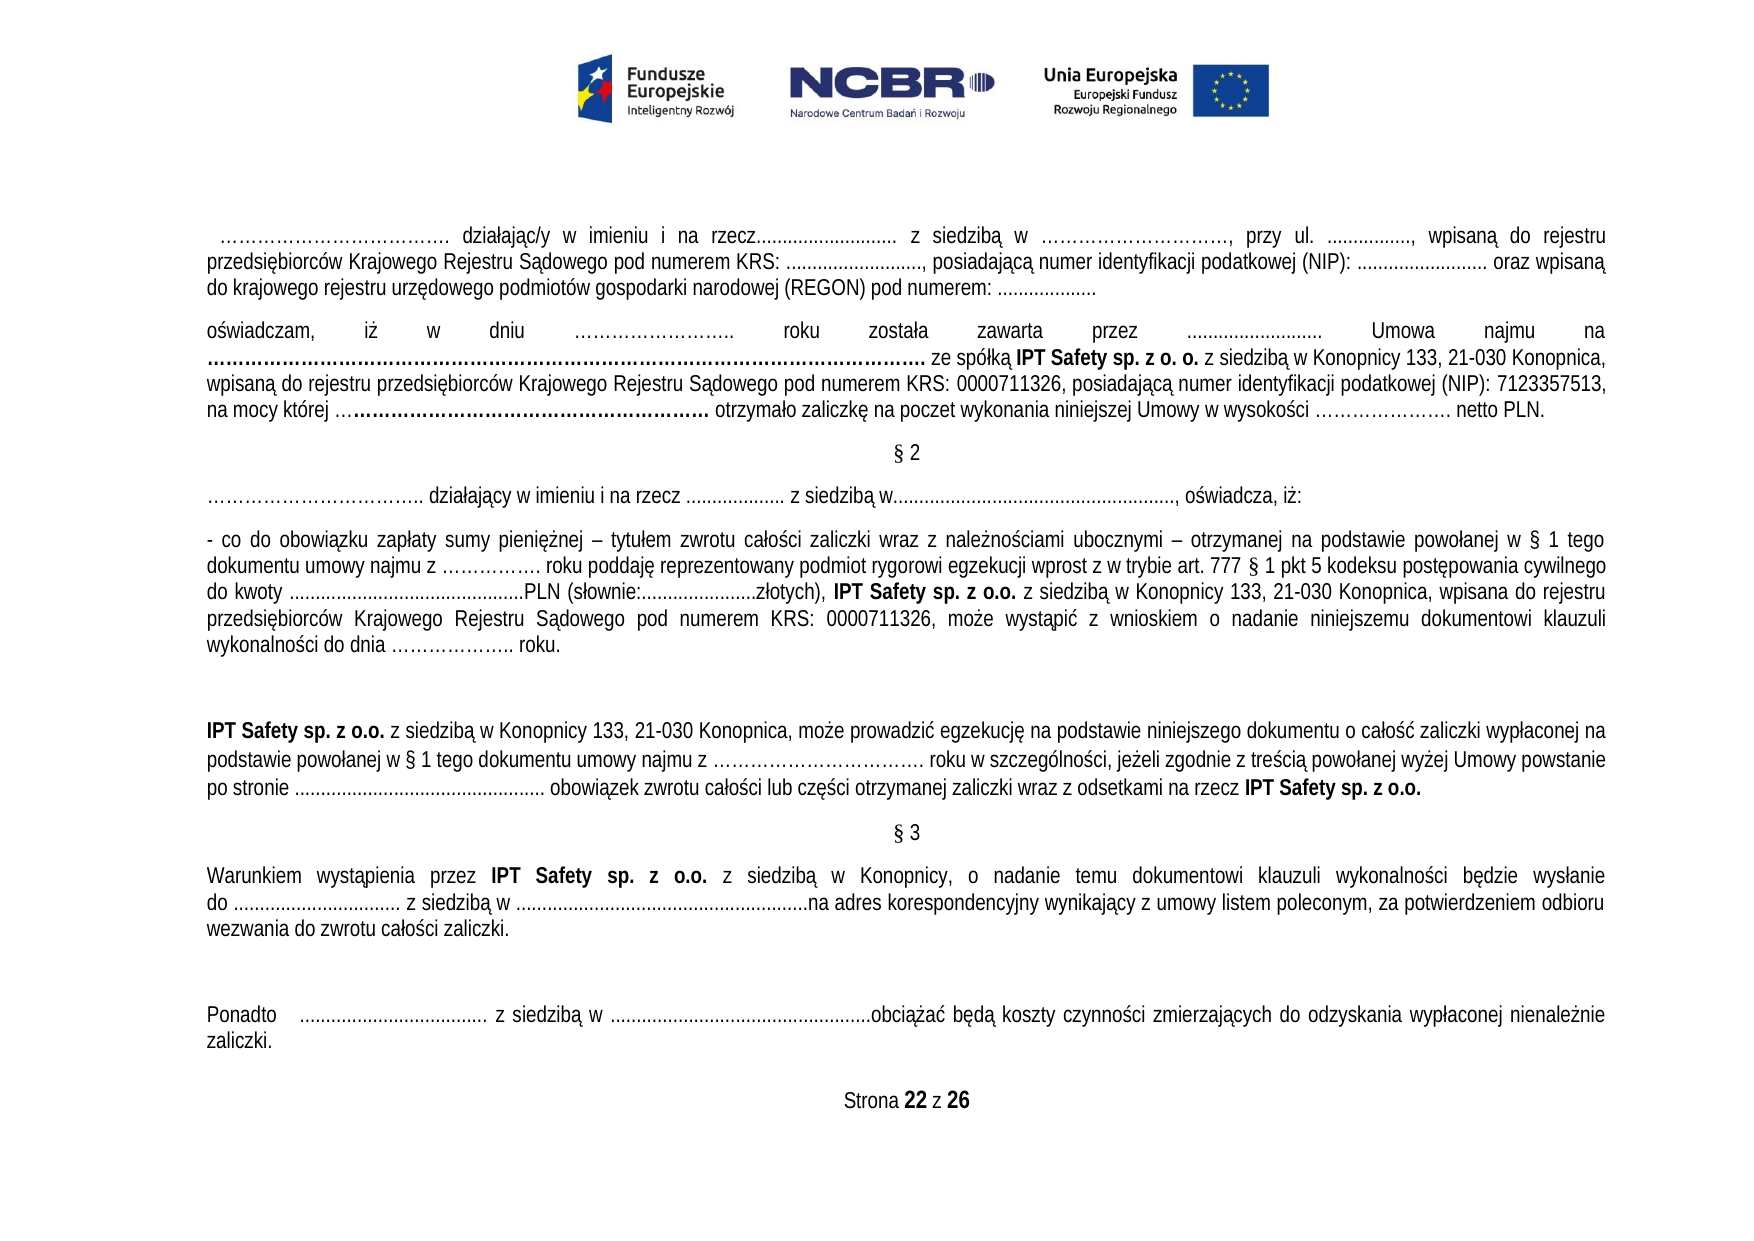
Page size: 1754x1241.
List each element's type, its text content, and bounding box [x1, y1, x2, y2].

picture [561, 41, 1283, 144]
text 3 [207, 819, 1606, 846]
text - co do obowiązku zapłaty sumy pieniężnej – tytułem zwrotu całości zaliczki wraz z należnościami ubocznymi – otrzymanej na podstawie powołanej w § 1 tego dokumentu umowy najmu z ……………. roku poddaję reprezentowany podmiot rygorowi egzekucji wprost z w trybie art. 777 1 pkt 5 do kwoty .............................................PLN (słownie:......................złotych), IPT Safety sp. z o.o. z siedzibą w Konopnicy 133, 21-030 Konopnica, wpisana do rejestru przedsiębiorców Krajowego Rejestru Sądowego pod numerem KRS: 0000711326, może wystąpić z wnioskiem o nadanie niniejszemu dokumentowi klauzuli wykonalności do dnia ……………….. roku. [207, 526, 1606, 657]
text IPT Safety sp. z o.o. z siedzibą w Konopnicy 133, 21-030 Konopnica, może prowadzić egzekucję na podstawie niniejszego dokumentu o całość zaliczki wypłaconej na podstawie powołanej w § 1 tego dokumentu umowy najmu z ……………………………. roku w szczególności, jeżeli zgodnie z treścią powołanej wyżej Umowy powstanie po stronie ................................................ obowiązek zwrotu całości lub części otrzymanej zaliczki wraz z odsetkami na rzecz IPT Safety sp. z o.o. [207, 717, 1606, 800]
text 2 [207, 439, 1606, 466]
text Warunkiem wystąpienia przez IPT Safety sp. z o.o. z siedzibą w Konopnicy, o nadanie temu dokumentowi klauzuli wykonalności będzie wysłanie do ................................ z siedzibą w ........................................................na adres korespondencyjny wynikający z umowy listem poleconym, za potwierdzeniem odbioru wezwania do zwrotu całości zaliczki. [207, 862, 1606, 941]
text ………………………………. działając/y w imieniu i na rzecz........................... z siedzibą w …………………………, przy ul. ................, wpisaną do rejestru przedsiębiorców Krajowego Rejestru Sądowego pod numerem KRS: .........................., posiadającą numer identyfikacji podatkowej (NIP): ......................... oraz wpisaną do krajowego rejestru urzędowego podmiotów gospodarki narodowej (REGON) pod numerem: ................... [207, 222, 1606, 301]
text Ponadto .................................... z siedzibą w ..................................................obciążać będą koszty czynności zmierzających do odzyskania wypłaconej nienależnie zaliczki. [207, 1001, 1606, 1054]
text …………………………….. działający w imieniu i na rzecz ................... z siedzibą w......................................................, oświadcza, iż: [207, 482, 1606, 509]
text oświadczam, iż w dniu …………………….. roku została zawarta przez .......................... Umowa najmu na ……………………………………………………………………………………………………. ze spółką IPT Safety sp. z o. o. z siedzibą w Konopnicy 133, 21-030 Konopnica, wpisaną do rejestru przedsiębiorców Krajowego Rejestru Sądowego pod numerem KRS: 0000711326, posiadającą numer identyfikacji podatkowej (NIP): 7123357513, na mocy której …………………………………………………… otrzymało zaliczkę na poczet wykonania niniejszej Umowy w wysokości …………………. netto PLN. [207, 317, 1606, 423]
